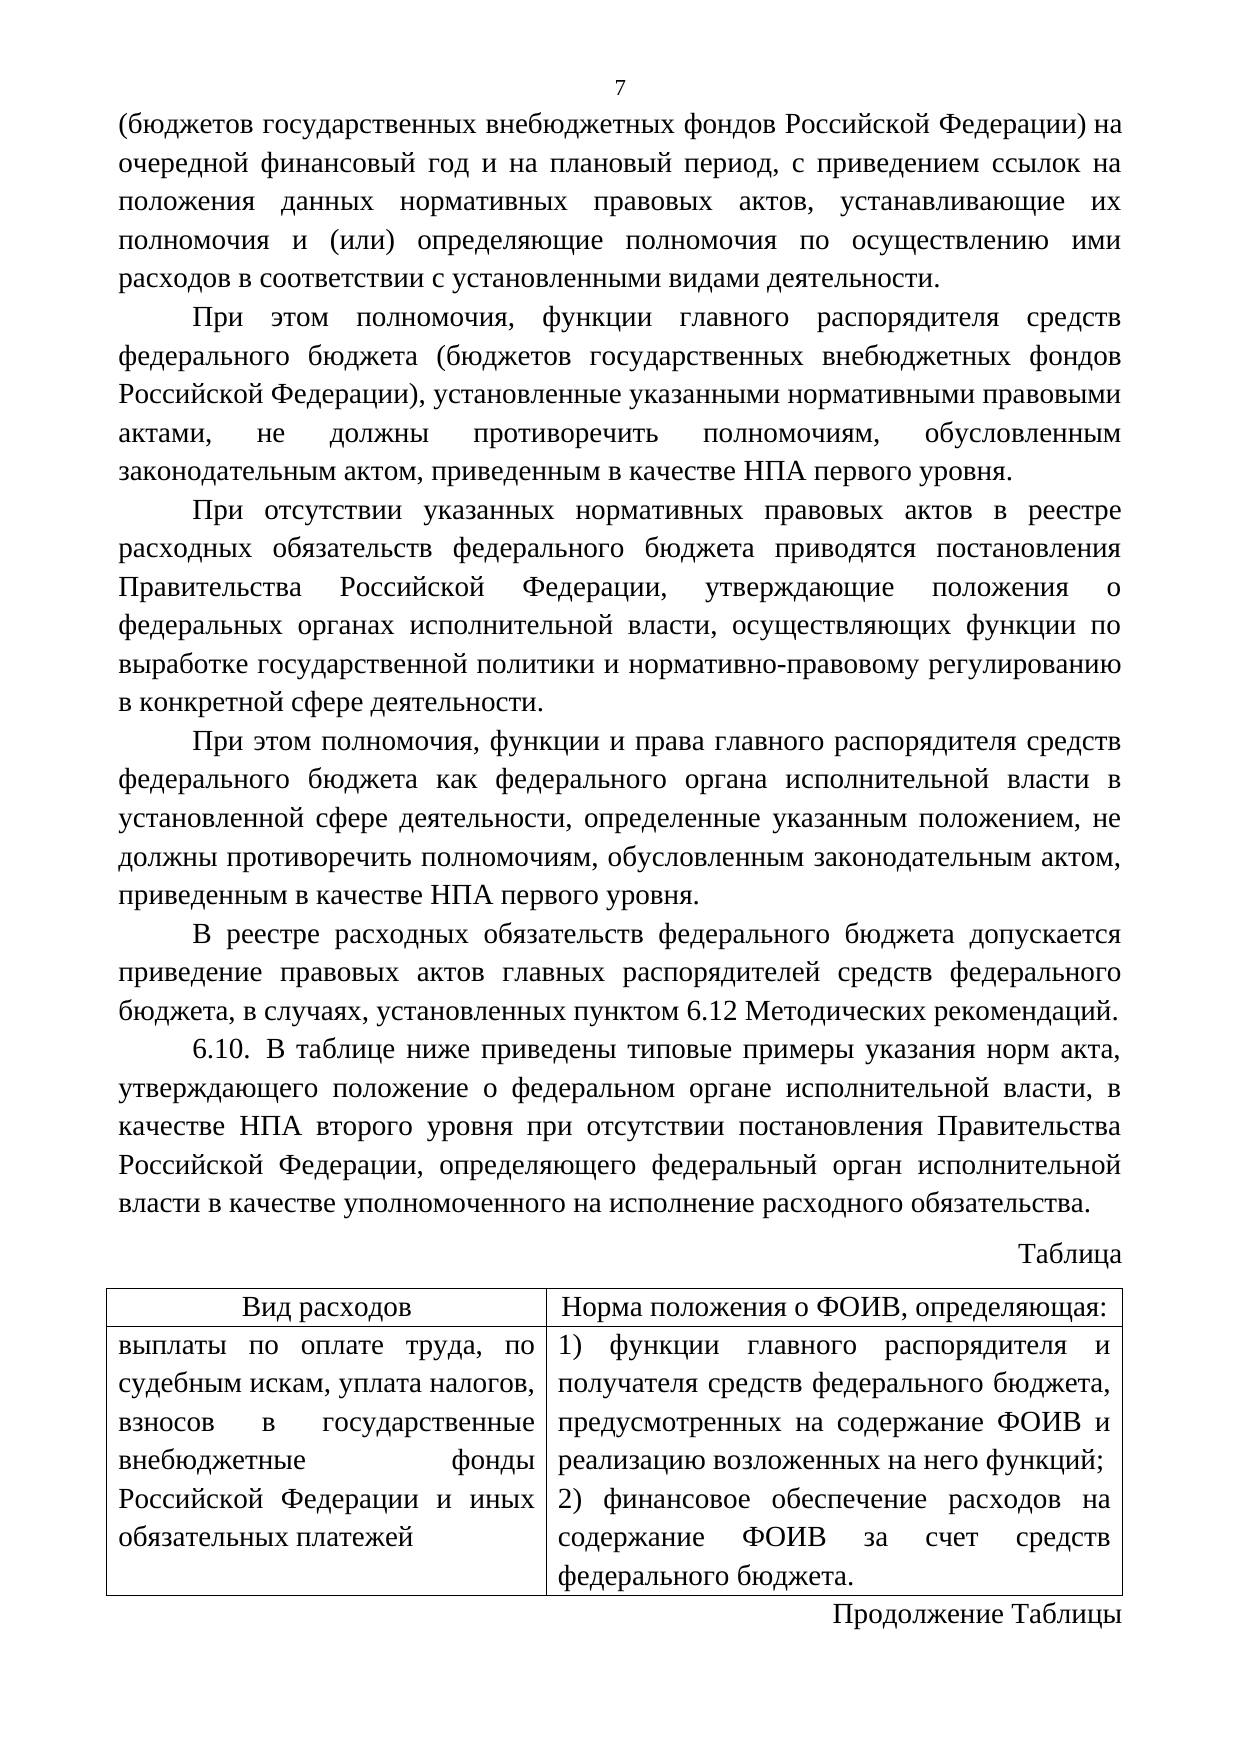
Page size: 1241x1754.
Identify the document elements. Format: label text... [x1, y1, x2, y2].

list В таблице ниже приведены типовые примеры указания норм акта, утверждающего положение о федеральном органе исполнительной власти, в качестве НПА второго уровня при отсутствии постановления Правительства Российской Федерации, определяющего федеральный орган исполнительной власти в качестве уполномоченного на исполнение расходного обязательства. [118, 1031, 1122, 1219]
table_header Вид расходов [107, 1289, 546, 1326]
table_header Норма положения о ФОИВ, определяющая: [547, 1289, 1122, 1326]
text Продолжение Таблицы [118, 1596, 1122, 1630]
text Таблица [118, 1237, 1122, 1270]
text В реестре расходных обязательств федерального бюджета допускается приведение правовых актов главных распорядителей средств федерального бюджета, в случаях, установленных пунктом 6.12 Методических рекомендаций. [118, 916, 1122, 1026]
text При этом полномочия, функции и права главного распорядителя средств федерального бюджета как федерального органа исполнительной власти в установленной сфере деятельности, определенные указанным положением, не должны противоречить полномочиям, обусловленным законодательным актом, приведенным в качестве НПА первого уровня. [118, 723, 1122, 911]
text При этом полномочия, функции главного распорядителя средств федерального бюджета (бюджетов государственных внебюджетных фондов Российской Федерации), установленные указанными нормативными правовыми актами, не должны противоречить полномочиям, обусловленным законодательным актом, приведенным в качестве НПА первого уровня. [118, 299, 1122, 487]
table_cell 1) функции главного распорядителя и получателя средств федерального бюджета, предусмотренных на содержание ФОИВ и реализацию возложенных на него функций; 2) финансовое обеспечение расходов на содержание ФОИВ за счет средств федерального бюджета. [547, 1327, 1122, 1595]
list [118, 106, 1122, 294]
text При отсутствии указанных нормативных правовых актов в реестре расходных обязательств федерального бюджета приводятся постановления Правительства Российской Федерации, утверждающие положения о федеральных органах исполнительной власти, осуществляющих функции по выработке государственной политики и нормативно-правовому регулированию в конкретной сфере деятельности. [118, 492, 1122, 718]
table_cell выплаты по оплате труда, по судебным искам, уплата налогов, взносов в государственные внебюджетные фонды Российской Федерации и иных обязательных платежей [107, 1327, 546, 1595]
